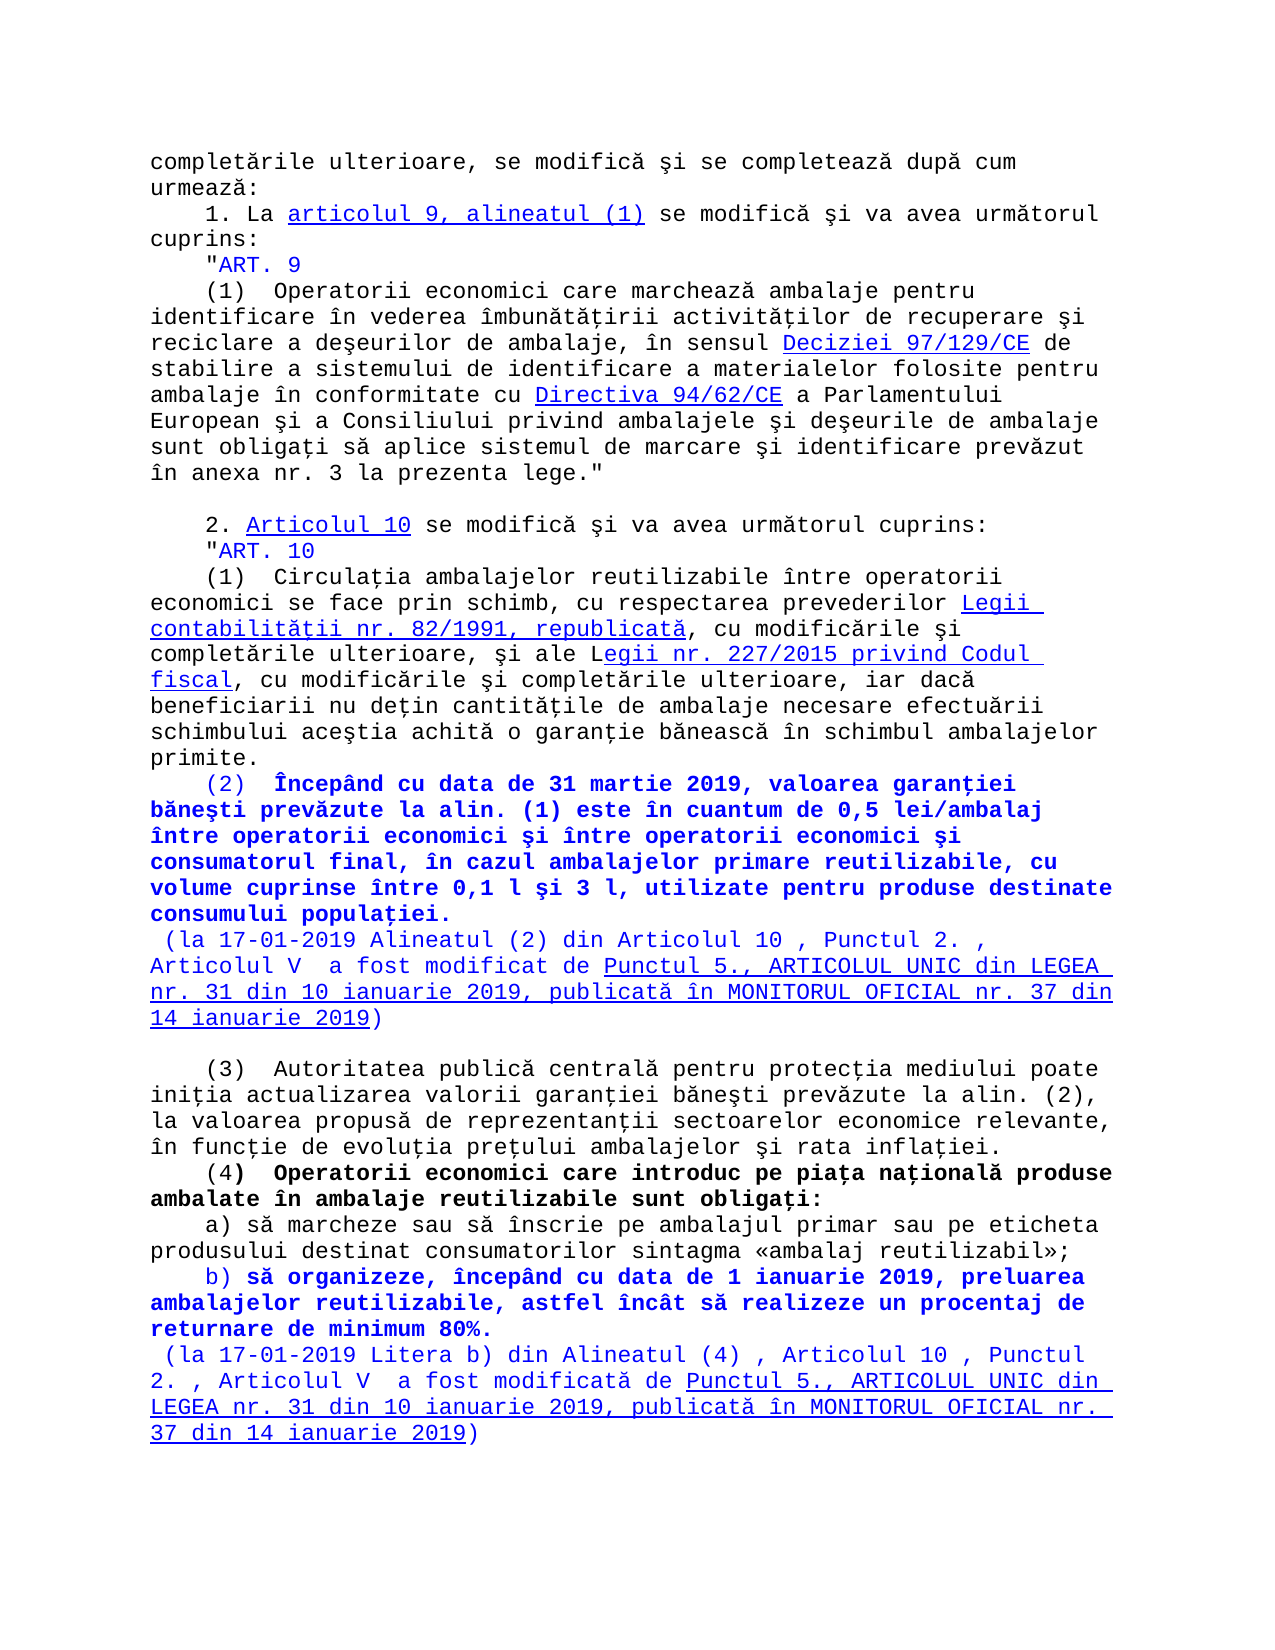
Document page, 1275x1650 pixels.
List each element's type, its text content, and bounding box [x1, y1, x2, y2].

text (4) Operatorii economici care introduc pe piaţa naţională produse ambalate în ambalaje reutilizabile sunt obligaţi: [150, 1162, 1125, 1213]
text (la 17-01-2019 Litera b) din Alineatul (4) , Articolul 10 , Punctul 2. , Articolul V a fost modificată de <LLNK 12019 31 10 201 0124>Punctul 5., ARTICOLUL UNIC din LEGEA nr. 31 din 10 ianuarie 2019, publicată în MONITORUL OFICIAL nr. 37 din 14 ianuarie 2019) [150, 1343, 1125, 1447]
text "ART. 10 [150, 539, 1125, 565]
text "ART. 9 [150, 254, 1125, 280]
text b) să organizeze, începând cu data de 1 ianuarie 2019, preluarea ambalajelor reutilizabile, astfel încât să realizeze un procentaj de returnare de minimum 80%. [150, 1265, 1125, 1343]
text (1) Circulaţia ambalajelor reutilizabile între operatorii economici se face prin schimb, cu respectarea prevederilor <LLNK 11991 82 13 2;1 0 45>Legii contabilităţii nr. 82/1991, republicată, cu modificările şi completările ulterioare, şi ale L<LLNK 12015 0932 2R1 0 38>egii nr. 227/2015 privind Codul fiscal, cu modificările şi completările ulterioare, iar dacă beneficiarii nu deţin cantităţile de ambalaje necesare efectuării schimbului aceştia achită o garanţie bănească în schimbul ambalajelor primite. [150, 565, 1125, 772]
text 1. La <LLNK 12015 249 12 222 9 26>articolul 9, alineatul (1) se modifică şi va avea următorul cuprins: [150, 202, 1125, 254]
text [150, 150, 1125, 202]
text (3) Autoritatea publică centrală pentru protecţia mediului poate iniţia actualizarea valorii garanţiei băneşti prevăzute la alin. (2), la valoarea propusă de reprezentanţii sectoarelor economice relevante, în funcţie de evoluţia preţului ambalajelor şi rata inflaţiei. [150, 1058, 1125, 1162]
text a) să marcheze sau să înscrie pe ambalajul primar sau pe eticheta produsului destinat consumatorilor sintagma «ambalaj reutilizabil»; [150, 1213, 1125, 1265]
text (2) Începând cu data de 31 martie 2019, valoarea garanţiei băneşti prevăzute la alin. (1) este în cuantum de 0,5 lei/ambalaj între operatorii economici şi între operatorii economici şi consumatorul final, în cazul ambalajelor primare reutilizabile, cu volume cuprinse între 0,1 l şi 3 l, utilizate pentru produse destinate consumului populaţiei. [150, 772, 1125, 928]
text 2. <LLNK 12015 249 12 222 10 12>Articolul 10 se modifică şi va avea următorul cuprins: [150, 513, 1125, 539]
text (1) Operatorii economici care marchează ambalaje pentru identificare în vederea îmbunătăţirii activităţilor de recuperare şi reciclare a deşeurilor de ambalaje, în sensul <LLNK 831997D0129 18>Deciziei 97/129/CE de stabilire a sistemului de identificare a materialelor folosite pentru ambalaje în conformitate cu <LLNK 831994L0062 18>Directiva 94/62/CE a Parlamentului European şi a Consiliului privind ambalajele şi deşeurile de ambalaje sunt obligaţi să aplice sistemul de marcare şi identificare prevăzut în anexa nr. 3 la prezenta lege." [150, 280, 1125, 487]
text (la 17-01-2019 Alineatul (2) din Articolul 10 , Punctul 2. , Articolul V a fost modificat de <LLNK 12019 31 10 201 0124>Punctul 5., ARTICOLUL UNIC din LEGEA nr. 31 din 10 ianuarie 2019, publicată în MONITORUL OFICIAL nr. 37 din 14 ianuarie 2019) [150, 928, 1125, 1032]
